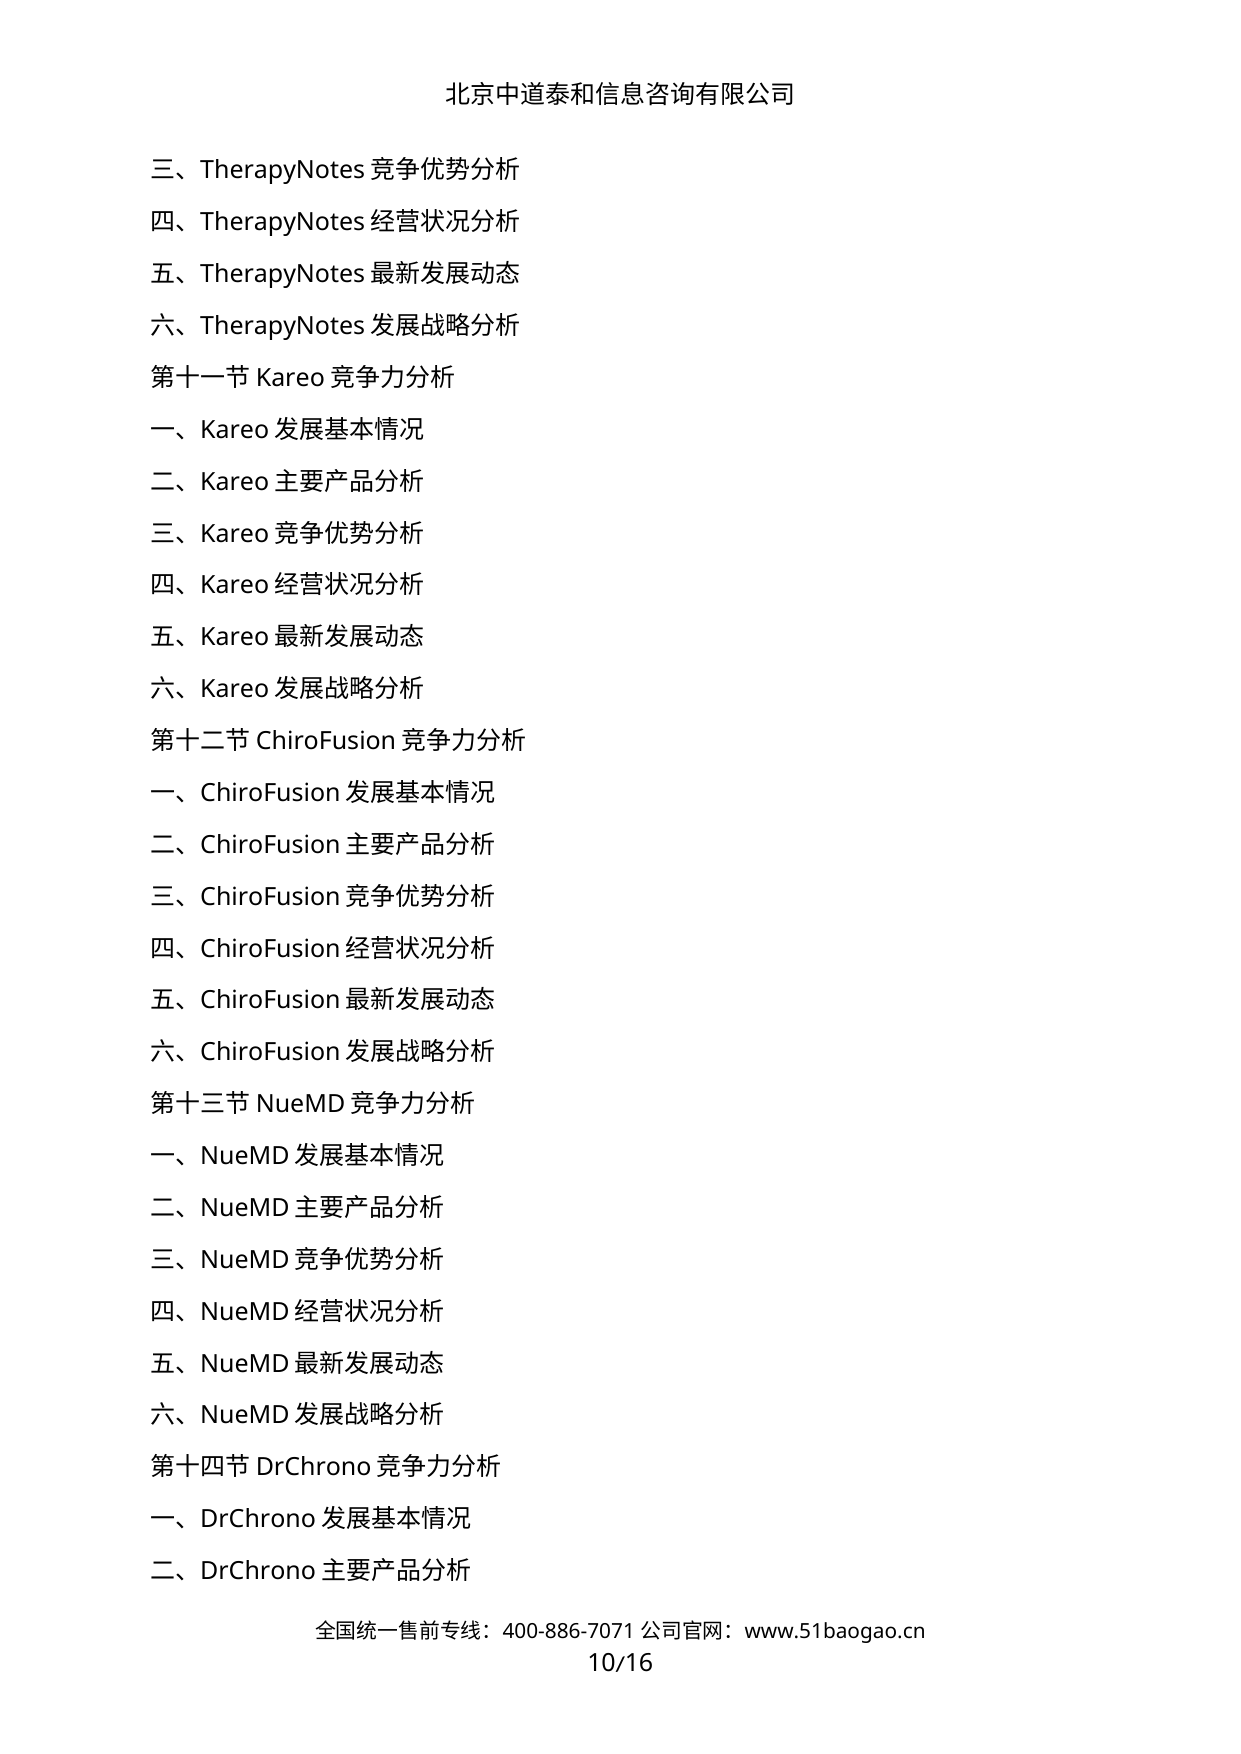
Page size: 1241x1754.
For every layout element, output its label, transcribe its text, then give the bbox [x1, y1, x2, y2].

text 二、Kareo主要产品分析 [150, 461, 1090, 497]
text 一、DrChrono发展基本情况 [150, 1499, 1090, 1535]
text 二、NueMD主要产品分析 [150, 1187, 1090, 1224]
text 四、NueMD经营状况分析 [150, 1291, 1090, 1327]
text 一、ChiroFusion发展基本情况 [150, 772, 1090, 809]
text 六、Kareo发展战略分析 [150, 669, 1090, 705]
text 四、Kareo经营状况分析 [150, 565, 1090, 601]
text 二、ChiroFusion主要产品分析 [150, 824, 1090, 861]
text 四、ChiroFusion经营状况分析 [150, 928, 1090, 964]
text 第十二节 ChiroFusion竞争力分析 [150, 721, 1090, 757]
text 三、ChiroFusion竞争优势分析 [150, 876, 1090, 912]
text 五、ChiroFusion最新发展动态 [150, 980, 1090, 1016]
text 一、Kareo发展基本情况 [150, 409, 1090, 446]
text 五、NueMD最新发展动态 [150, 1343, 1090, 1379]
text 第十四节 DrChrono竞争力分析 [150, 1447, 1090, 1483]
text 二、DrChrono主要产品分析 [150, 1551, 1090, 1587]
text 三、NueMD竞争优势分析 [150, 1239, 1090, 1276]
text 四、TherapyNotes经营状况分析 [150, 202, 1090, 238]
text 六、TherapyNotes发展战略分析 [150, 306, 1090, 342]
text 一、NueMD发展基本情况 [150, 1136, 1090, 1172]
text 五、Kareo最新发展动态 [150, 617, 1090, 653]
text 六、NueMD发展战略分析 [150, 1395, 1090, 1431]
text 三、TherapyNotes竞争优势分析 [150, 150, 1090, 186]
text 五、TherapyNotes最新发展动态 [150, 254, 1090, 290]
text 六、ChiroFusion发展战略分析 [150, 1032, 1090, 1068]
text 第十一节 Kareo竞争力分析 [150, 357, 1090, 394]
text 三、Kareo竞争优势分析 [150, 513, 1090, 549]
text 第十三节 NueMD竞争力分析 [150, 1084, 1090, 1120]
